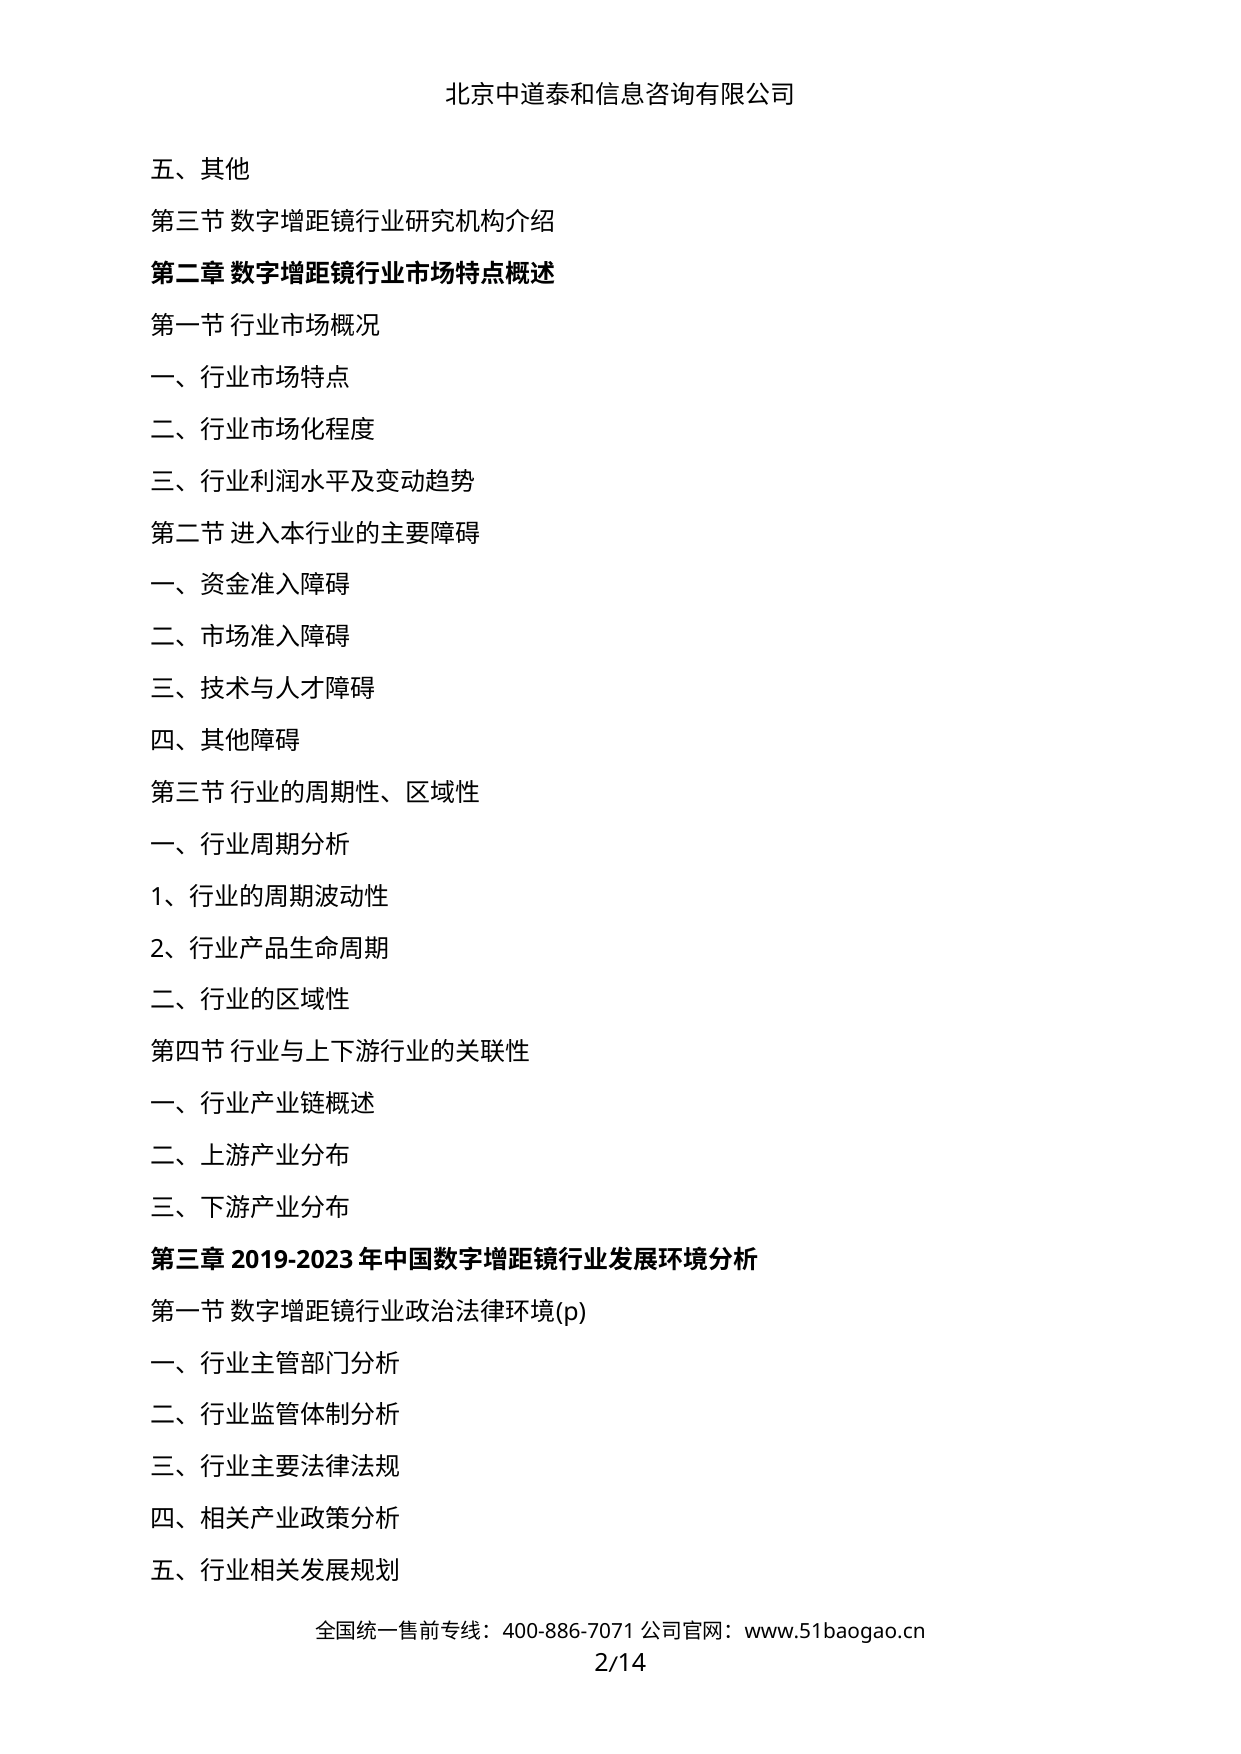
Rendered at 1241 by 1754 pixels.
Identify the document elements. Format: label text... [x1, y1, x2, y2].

text 四、其他障碍 [150, 721, 1090, 757]
text 二、市场准入障碍 [150, 617, 1090, 653]
text 第三节 数字增距镜行业研究机构介绍 [150, 202, 1090, 238]
text 三、技术与人才障碍 [150, 669, 1090, 705]
text 一、行业市场特点 [150, 357, 1090, 394]
text 四、相关产业政策分析 [150, 1499, 1090, 1535]
text 一、行业产业链概述 [150, 1084, 1090, 1120]
text 第一节 数字增距镜行业政治法律环境(p) [150, 1291, 1090, 1327]
text 二、行业监管体制分析 [150, 1395, 1090, 1431]
text 二、行业市场化程度 [150, 409, 1090, 446]
text 二、上游产业分布 [150, 1136, 1090, 1172]
text 第二节 进入本行业的主要障碍 [150, 513, 1090, 549]
text 第一节 行业市场概况 [150, 306, 1090, 342]
text 二、行业的区域性 [150, 980, 1090, 1016]
text 一、行业周期分析 [150, 824, 1090, 861]
text 第四节 行业与上下游行业的关联性 [150, 1032, 1090, 1068]
text 一、行业主管部门分析 [150, 1343, 1090, 1379]
text 五、其他 [150, 150, 1090, 186]
text 三、行业主要法律法规 [150, 1447, 1090, 1483]
text 2、行业产品生命周期 [150, 928, 1090, 964]
text 1、行业的周期波动性 [150, 876, 1090, 912]
text 第三章 2019-2023年中国数字增距镜行业发展环境分析 [150, 1239, 1090, 1276]
text 第二章 数字增距镜行业市场特点概述 [150, 254, 1090, 290]
text 五、行业相关发展规划 [150, 1551, 1090, 1587]
text 三、下游产业分布 [150, 1187, 1090, 1224]
text 三、行业利润水平及变动趋势 [150, 461, 1090, 497]
text 一、资金准入障碍 [150, 565, 1090, 601]
text 第三节 行业的周期性、区域性 [150, 772, 1090, 809]
